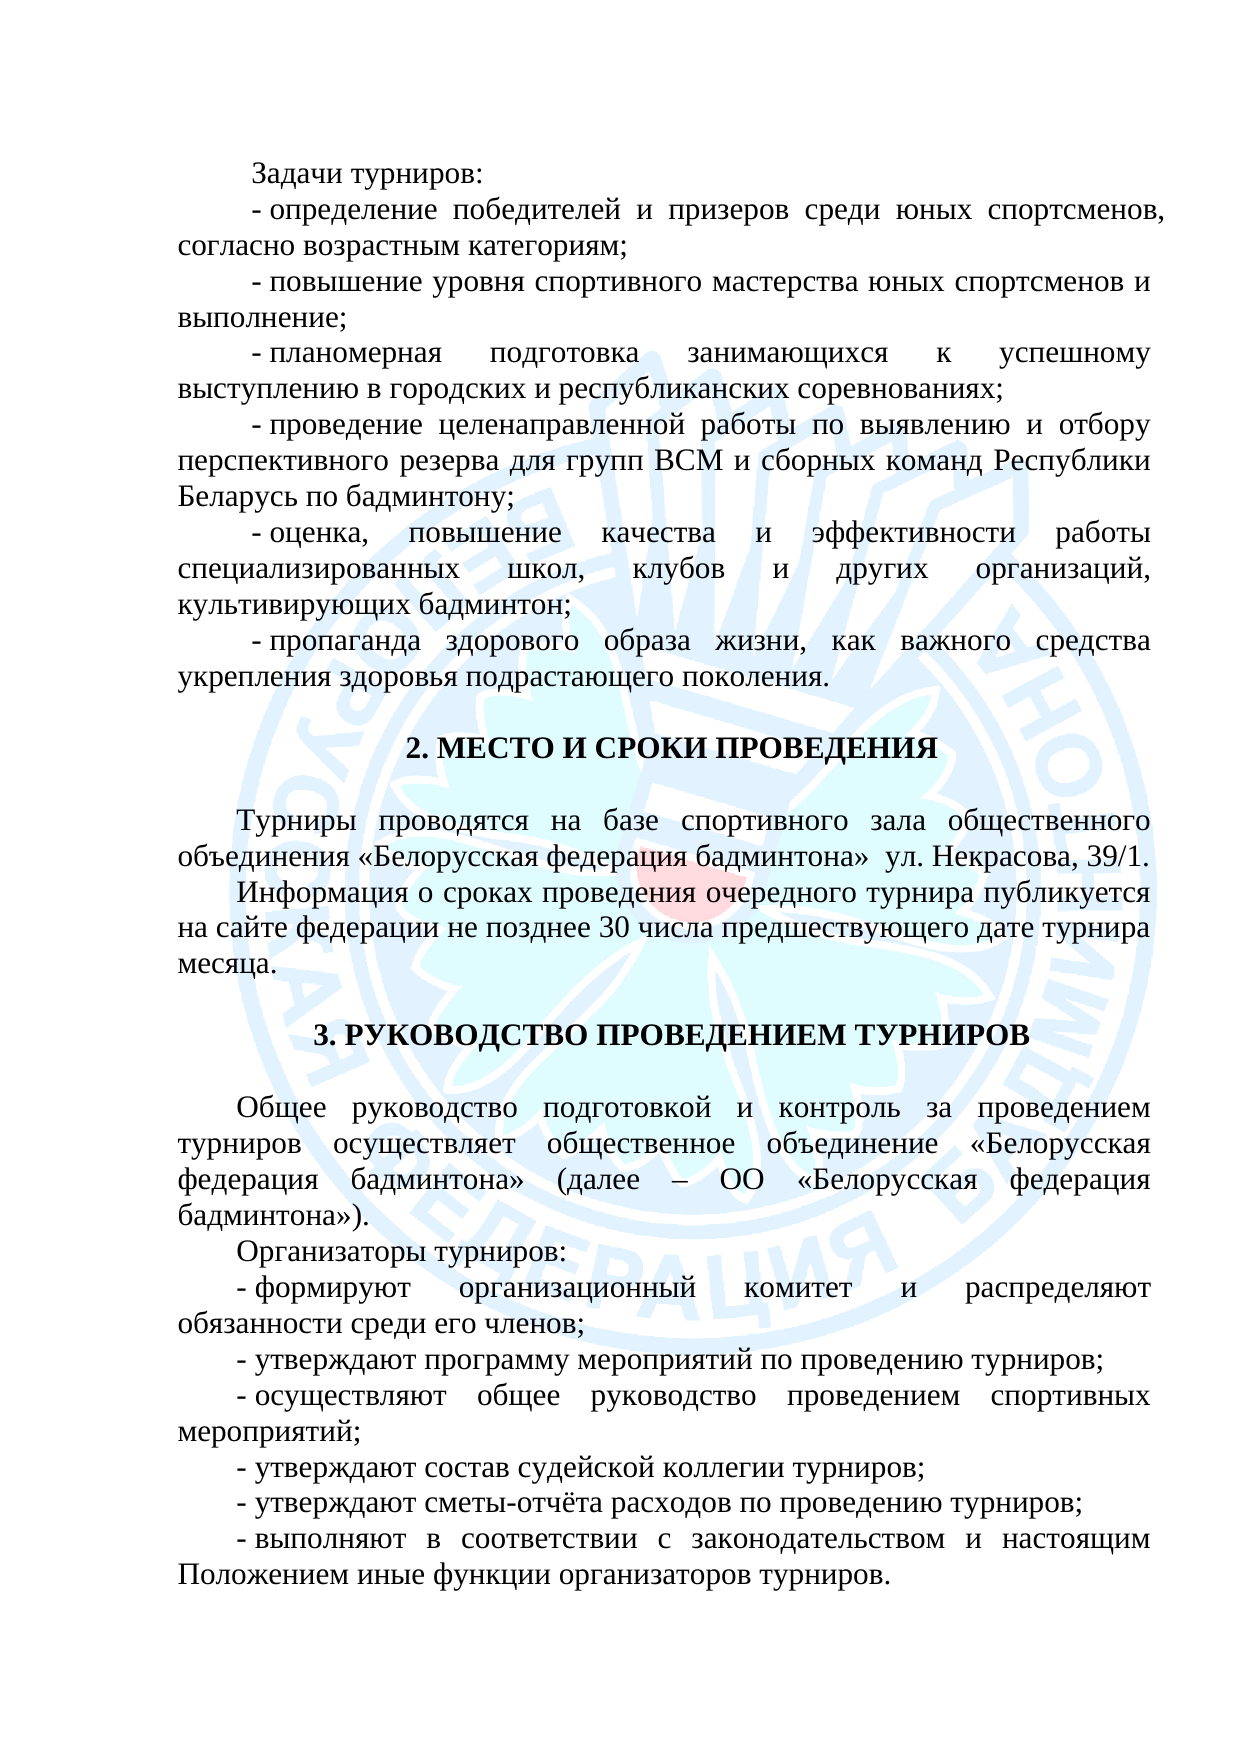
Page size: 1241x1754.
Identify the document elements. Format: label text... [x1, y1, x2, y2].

text Организаторы турниров: [177, 1232, 1152, 1268]
text - пропаганда здорового образа жизни, как важного средства укрепления здоровья подрастающего поколения. [177, 621, 1152, 693]
text Задачи турниров: [177, 154, 1166, 190]
text Общее руководство подготовкой и контроль за проведением турниров осуществляет общественное объединение «Белорусская федерация бадминтона» (далее – ОО «Белорусская федерация бадминтона»). [177, 1088, 1152, 1232]
text - утверждают состав судейской коллегии турниров; [177, 1448, 1152, 1484]
text - проведение целенаправленной работы по выявлению и отбору перспективного резерва для групп ВСМ и сборных команд Республики Беларусь по бадминтону; [177, 406, 1152, 513]
text - выполняют в соответствии с законодательством и настоящим Положением иные функции организаторов турниров. [177, 1520, 1152, 1592]
text 2. МЕСТО И СРОКИ ПРОВЕДЕНИЯ [177, 729, 1166, 765]
text - планомерная подготовка занимающихся к успешному выступлению в городских и республиканских соревнованиях; [177, 334, 1152, 406]
text Турниры проводятся на базе спортивного зала общественного объединения «Белорусская федерация бадминтона» ул. Некрасова, 39/1. [177, 801, 1152, 873]
text Информация о сроках проведения очередного турнира публикуется на сайте федерации не позднее 30 числа предшествующего дате турнира месяца. [177, 873, 1152, 981]
text 3. РУКОВОДСТВО ПРОВЕДЕНИЕМ ТУРНИРОВ [177, 1017, 1166, 1052]
text - осуществляют общее руководство проведением спортивных мероприятий; [177, 1376, 1152, 1448]
text - утверждают программу мероприятий по проведению турниров; [177, 1340, 1152, 1376]
text - формируют организационный комитет и распределяют обязанности среди его членов; [177, 1268, 1152, 1340]
text - оценка, повышение качества и эффективности работы специализированных школ, клубов и других организаций, культивирующих бадминтон; [177, 513, 1152, 621]
text - повышение уровня спортивного мастерства юных спортсменов и выполнение; [177, 262, 1152, 334]
text - определение победителей и призеров среди юных спортсменов, согласно возрастным категориям; [177, 190, 1166, 262]
text - утверждают сметы-отчёта расходов по проведению турниров; [177, 1484, 1152, 1520]
